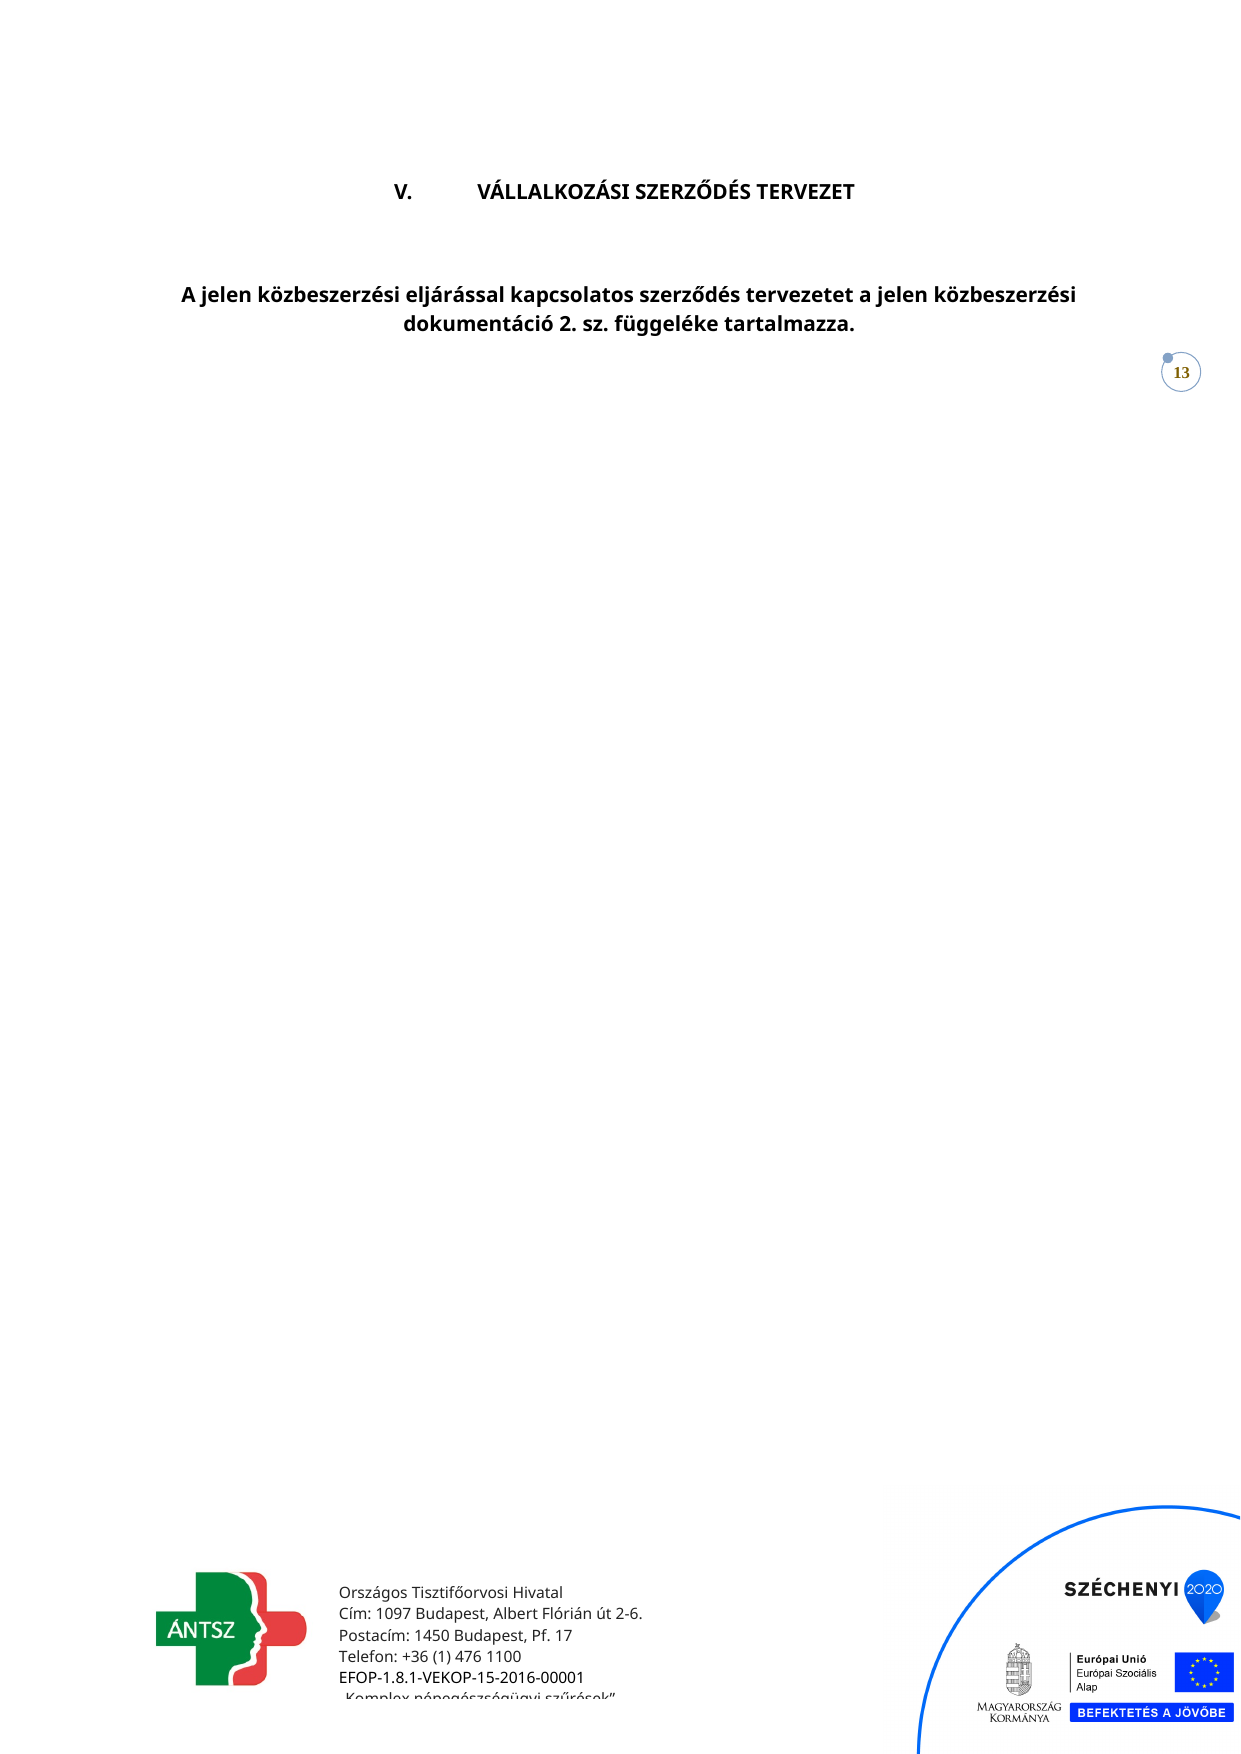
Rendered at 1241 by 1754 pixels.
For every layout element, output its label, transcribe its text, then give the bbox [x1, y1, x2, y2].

picture [147, 1560, 314, 1695]
subtitle VÁLLALKOZÁSI SZERZŐDÉS TERVEZET [148, 177, 1110, 206]
text A jelen közbeszerzési eljárással kapcsolatos szerződés tervezetet a jelen közbeszerzési dokumentáció 2. sz. függeléke tartalmazza. [148, 281, 1110, 337]
picture [883, 1485, 1241, 1754]
